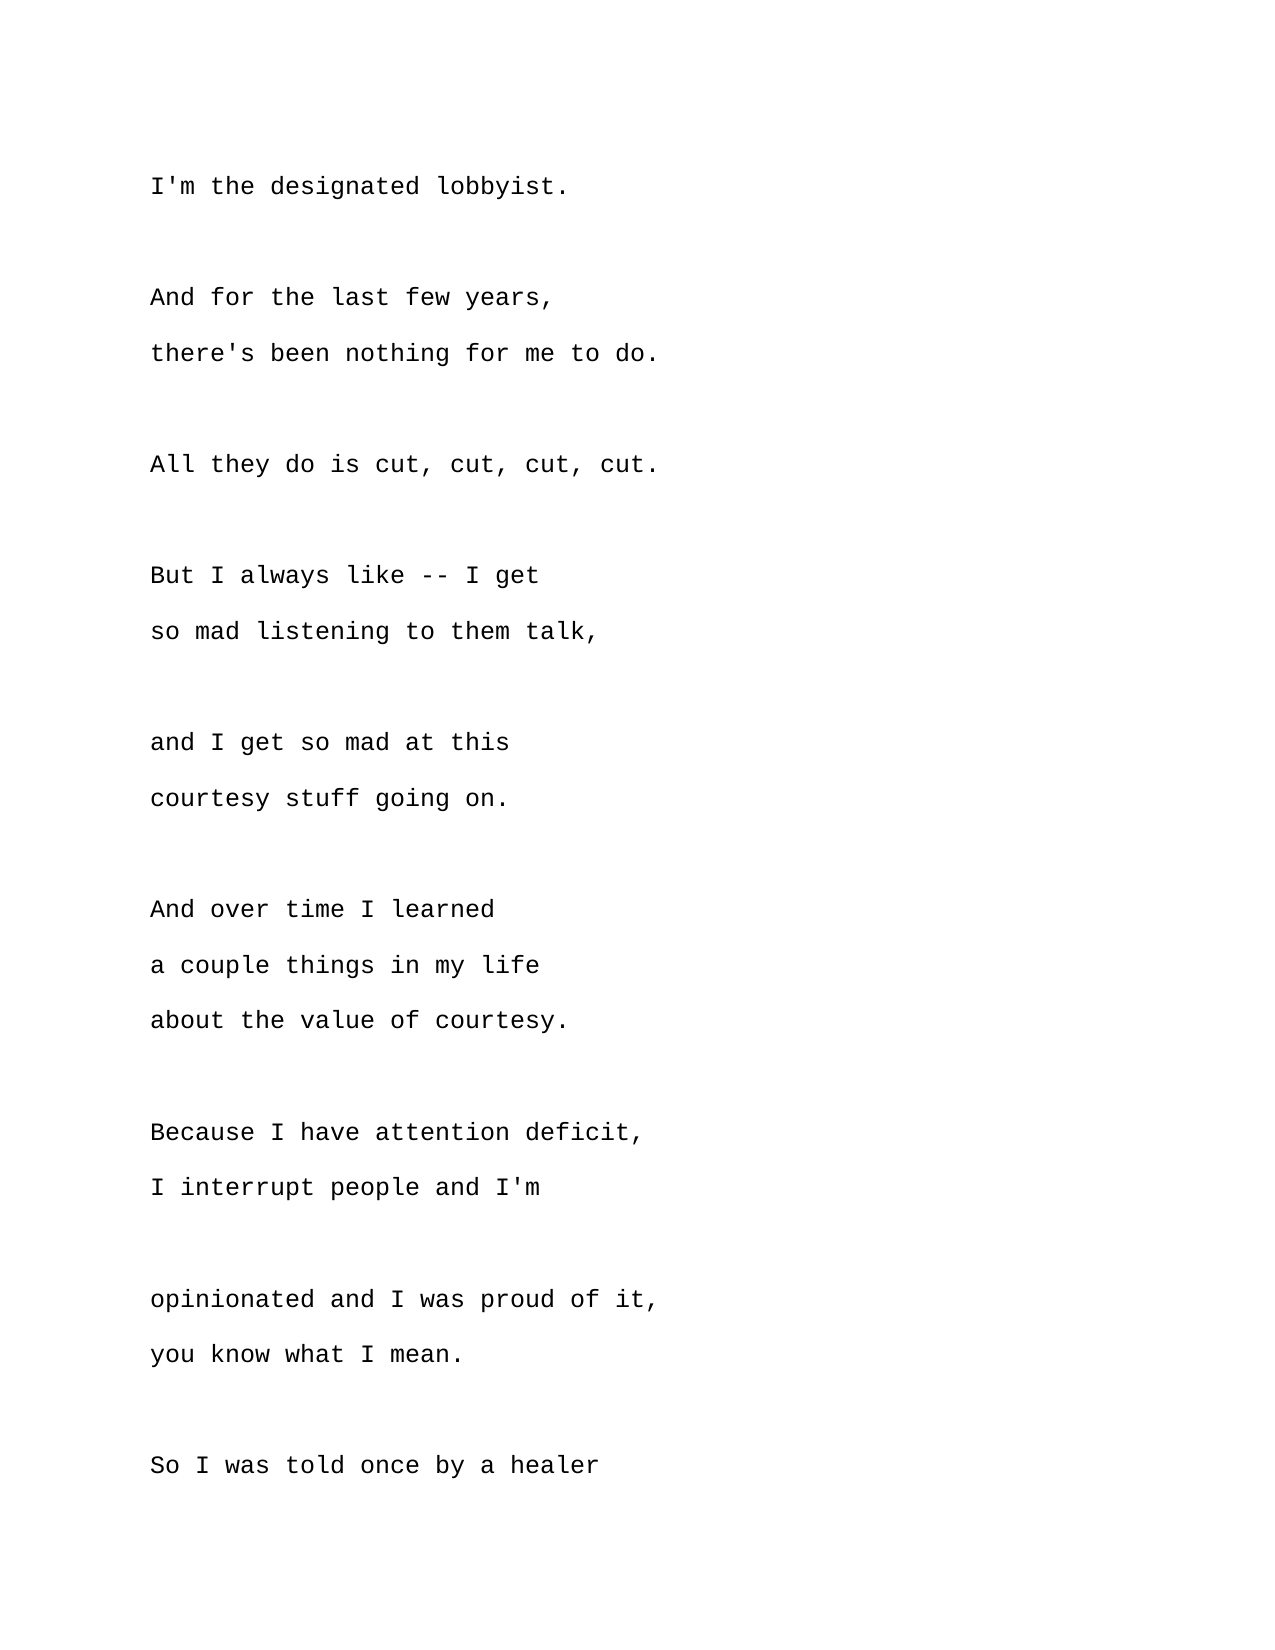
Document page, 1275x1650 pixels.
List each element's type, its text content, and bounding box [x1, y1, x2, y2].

text so mad listening to them talk, [150, 595, 671, 651]
text Because I have attention deficit, [150, 1096, 671, 1151]
text I'm the designated lobbyist. [150, 150, 671, 206]
text But I always like -- I get [150, 539, 671, 595]
text And over time I learned [150, 873, 671, 929]
text there's been nothing for me to do. [150, 317, 671, 372]
text And for the last few years, [150, 261, 671, 317]
text and I get so mad at this [150, 706, 671, 762]
text I interrupt people and I'm [150, 1151, 671, 1207]
text All they do is cut, cut, cut, cut. [150, 428, 671, 484]
text about the value of courtesy. [150, 984, 671, 1040]
text you know what I mean. [150, 1318, 671, 1374]
text opinionated and I was proud of it, [150, 1262, 671, 1318]
text a couple things in my life [150, 929, 671, 984]
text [150, 1429, 671, 1485]
text courtesy stuff going on. [150, 762, 671, 817]
